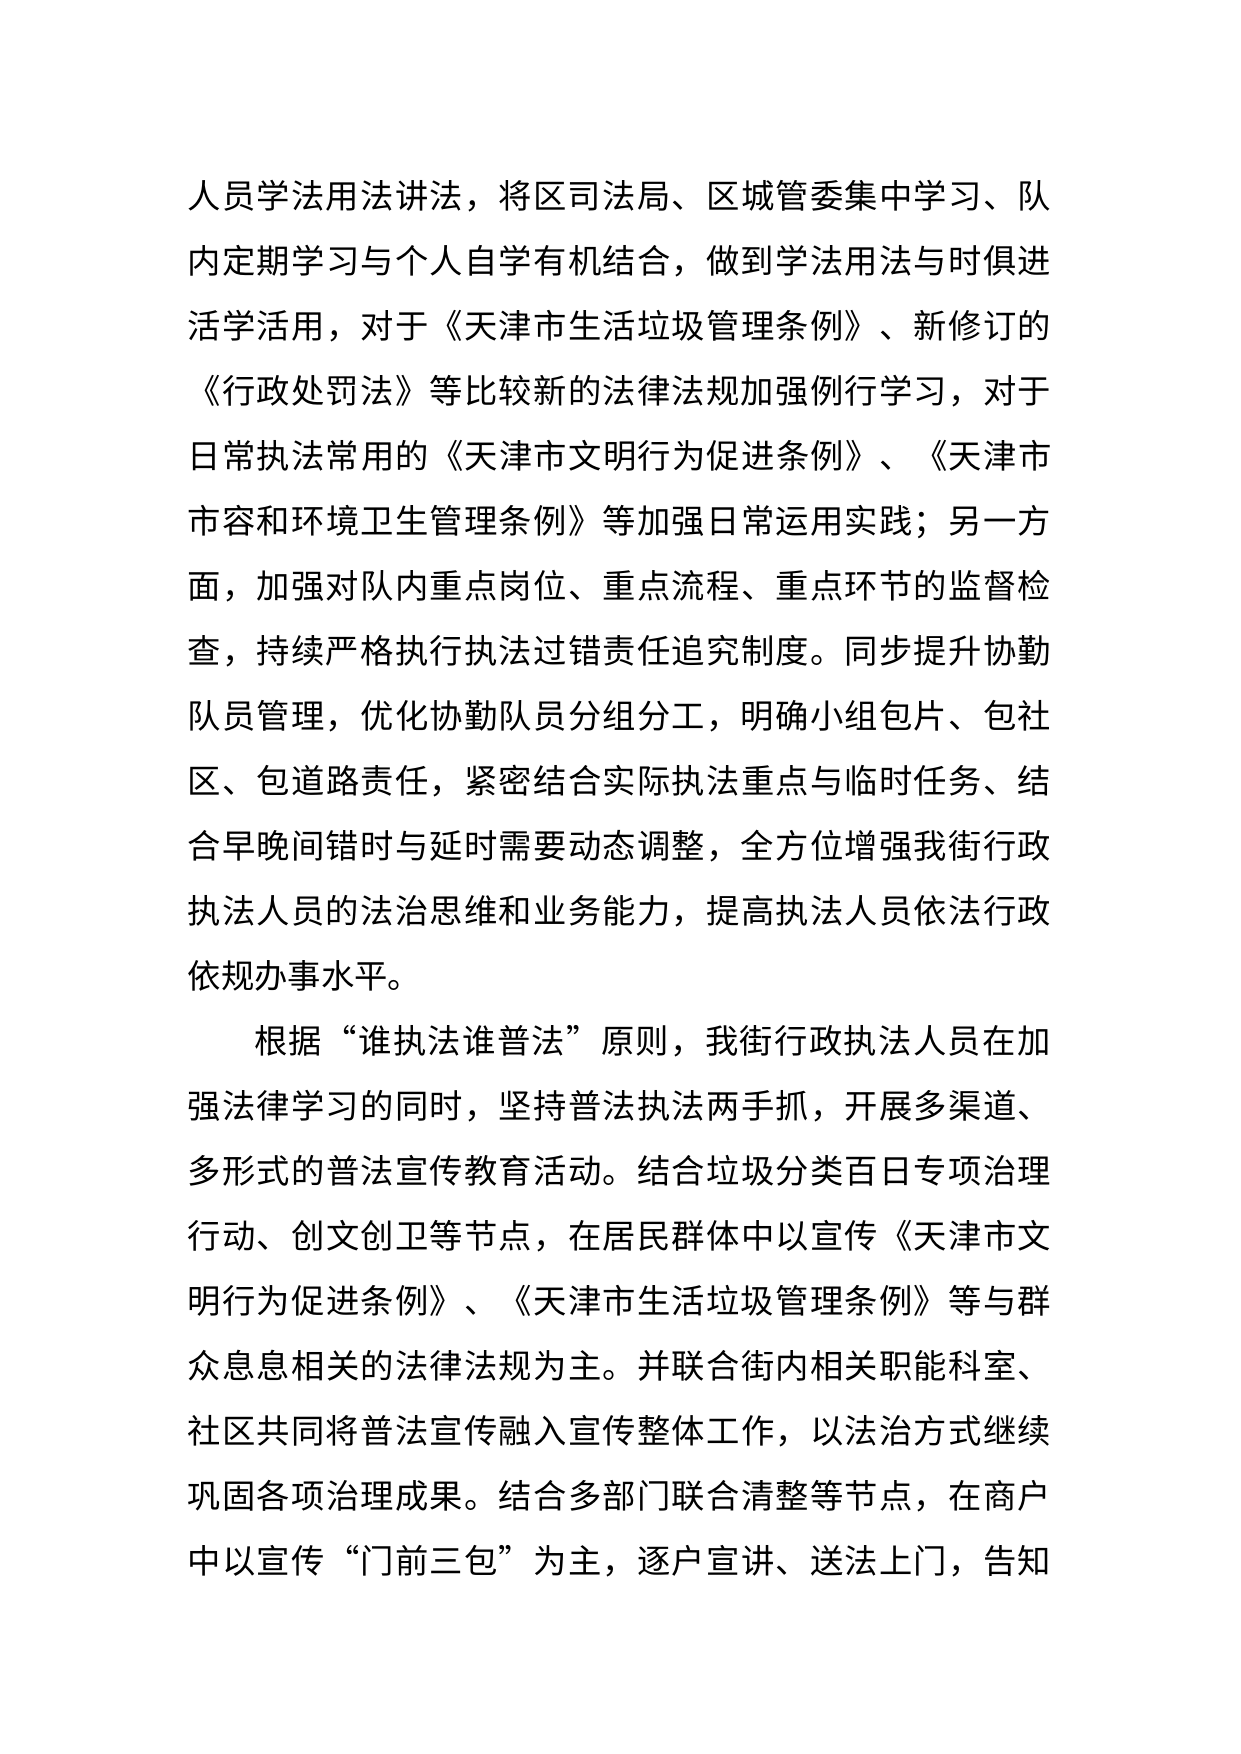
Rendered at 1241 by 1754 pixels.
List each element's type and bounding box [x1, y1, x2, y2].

text [187, 162, 1053, 1007]
text [187, 1007, 1053, 1592]
